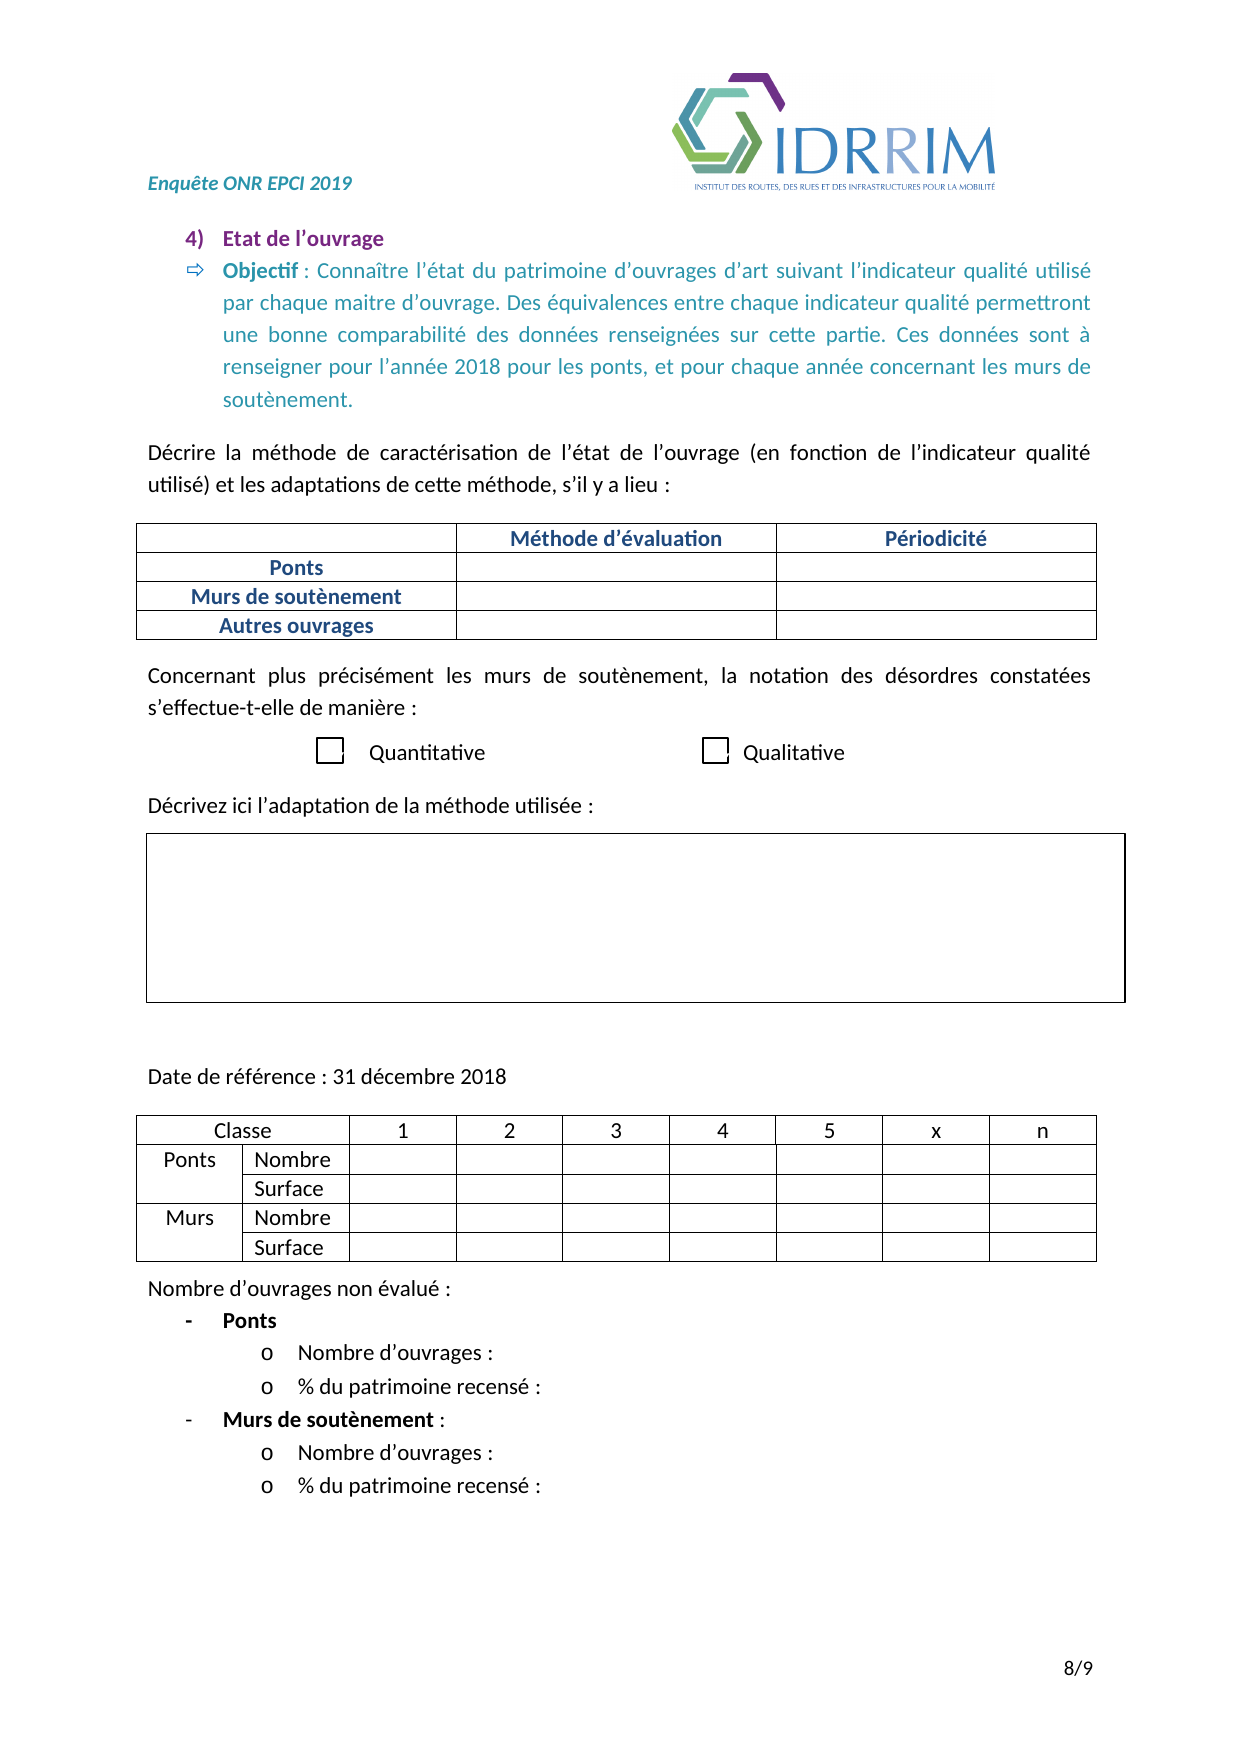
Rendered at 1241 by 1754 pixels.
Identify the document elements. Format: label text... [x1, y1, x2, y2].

table_cell Nombre [243, 1145, 349, 1173]
table_cell [883, 1175, 989, 1202]
table_header 3 [563, 1116, 669, 1144]
text Décrivez ici l’adaptation de la méthode utilisée : [148, 791, 1093, 819]
list Ponts [185, 1306, 1093, 1334]
table_cell [990, 1204, 1096, 1232]
table_cell Ponts [137, 1145, 242, 1202]
table_cell [457, 1233, 562, 1261]
table_cell [350, 1233, 456, 1261]
list % du patrimoine recensé : [260, 1471, 1093, 1501]
table_header n [990, 1116, 1096, 1144]
table_cell [777, 582, 1096, 610]
table_cell [457, 1175, 562, 1202]
table_cell [563, 1145, 669, 1173]
table_cell Nombre [243, 1204, 349, 1232]
text Date de référence : 31 décembre 2018 [148, 1062, 1093, 1090]
table_cell [457, 1204, 562, 1232]
table_cell Surface [243, 1233, 349, 1261]
table_cell [777, 553, 1096, 581]
list Nombre d’ouvrages : [260, 1338, 1093, 1368]
table_header Classe [137, 1116, 349, 1144]
table_cell [670, 1175, 776, 1202]
table_cell [563, 1204, 669, 1232]
table_cell [990, 1233, 1096, 1261]
table_header Périodicité [777, 524, 1096, 552]
table_header 4 [670, 1116, 775, 1144]
table_cell [457, 611, 776, 639]
table_cell Murs [137, 1204, 242, 1261]
table_header x [883, 1116, 989, 1144]
table_cell [670, 1204, 776, 1232]
table_cell [457, 1145, 562, 1173]
table_cell [777, 611, 1096, 639]
table_header 2 [457, 1116, 562, 1144]
table_cell [777, 1145, 882, 1173]
table_cell [883, 1204, 989, 1232]
text Concernant plus précisément les murs de soutènement, la notation des désordres constatées s’effectue-t-elle de manière : [148, 661, 1093, 721]
picture [671, 73, 995, 191]
list Etat de l’ouvrage [185, 224, 1093, 252]
text Quantitative Qualitative [148, 738, 1093, 766]
table_cell [883, 1233, 989, 1261]
table_cell [883, 1145, 989, 1173]
table_cell Surface [243, 1175, 349, 1202]
table_cell [990, 1145, 1096, 1173]
text Décrire la méthode de caractérisation de l’état de l’ouvrage (en fonction de l’indicateur qualité utilisé) et les adaptations de cette méthode, s’il y a lieu : [148, 438, 1093, 498]
table_cell [670, 1145, 776, 1173]
table_cell Ponts [137, 553, 456, 581]
table_cell [777, 1175, 882, 1202]
table_header 1 [350, 1116, 456, 1144]
list Nombre d’ouvrages : [260, 1438, 1093, 1467]
table_cell [350, 1145, 456, 1173]
list Murs de soutènement : [185, 1406, 1093, 1434]
table_cell [350, 1175, 456, 1202]
table_cell [670, 1233, 776, 1261]
list % du patrimoine recensé : [260, 1372, 1093, 1401]
table_cell [563, 1233, 669, 1261]
table_cell [563, 1175, 669, 1202]
table_header [137, 524, 456, 552]
table_header 5 [776, 1116, 882, 1144]
table_cell [777, 1233, 882, 1261]
text Nombre d’ouvrages non évalué : [148, 1274, 1093, 1302]
table_cell [350, 1204, 456, 1232]
table_header Méthode d’évaluation [457, 524, 776, 552]
table_cell [457, 582, 776, 610]
table_cell [457, 553, 776, 581]
table_cell [777, 1204, 882, 1232]
table_cell [990, 1175, 1096, 1202]
list Objectif : Connaître l’état du patrimoine d’ouvrages d’art suivant l’indicateur qualité utilisé par chaque maitre d’ouvrage. Des équivalences entre chaque indicateur qualité permettront une bonne comparabilité des données renseignées sur cette partie. Ces données sont à renseigner pour l’année 2018 pour les ponts, et pour chaque année concernant les murs de soutènement. [185, 256, 1093, 413]
table_cell Murs de soutènement [137, 582, 456, 610]
table_cell Autres ouvrages [137, 611, 456, 639]
